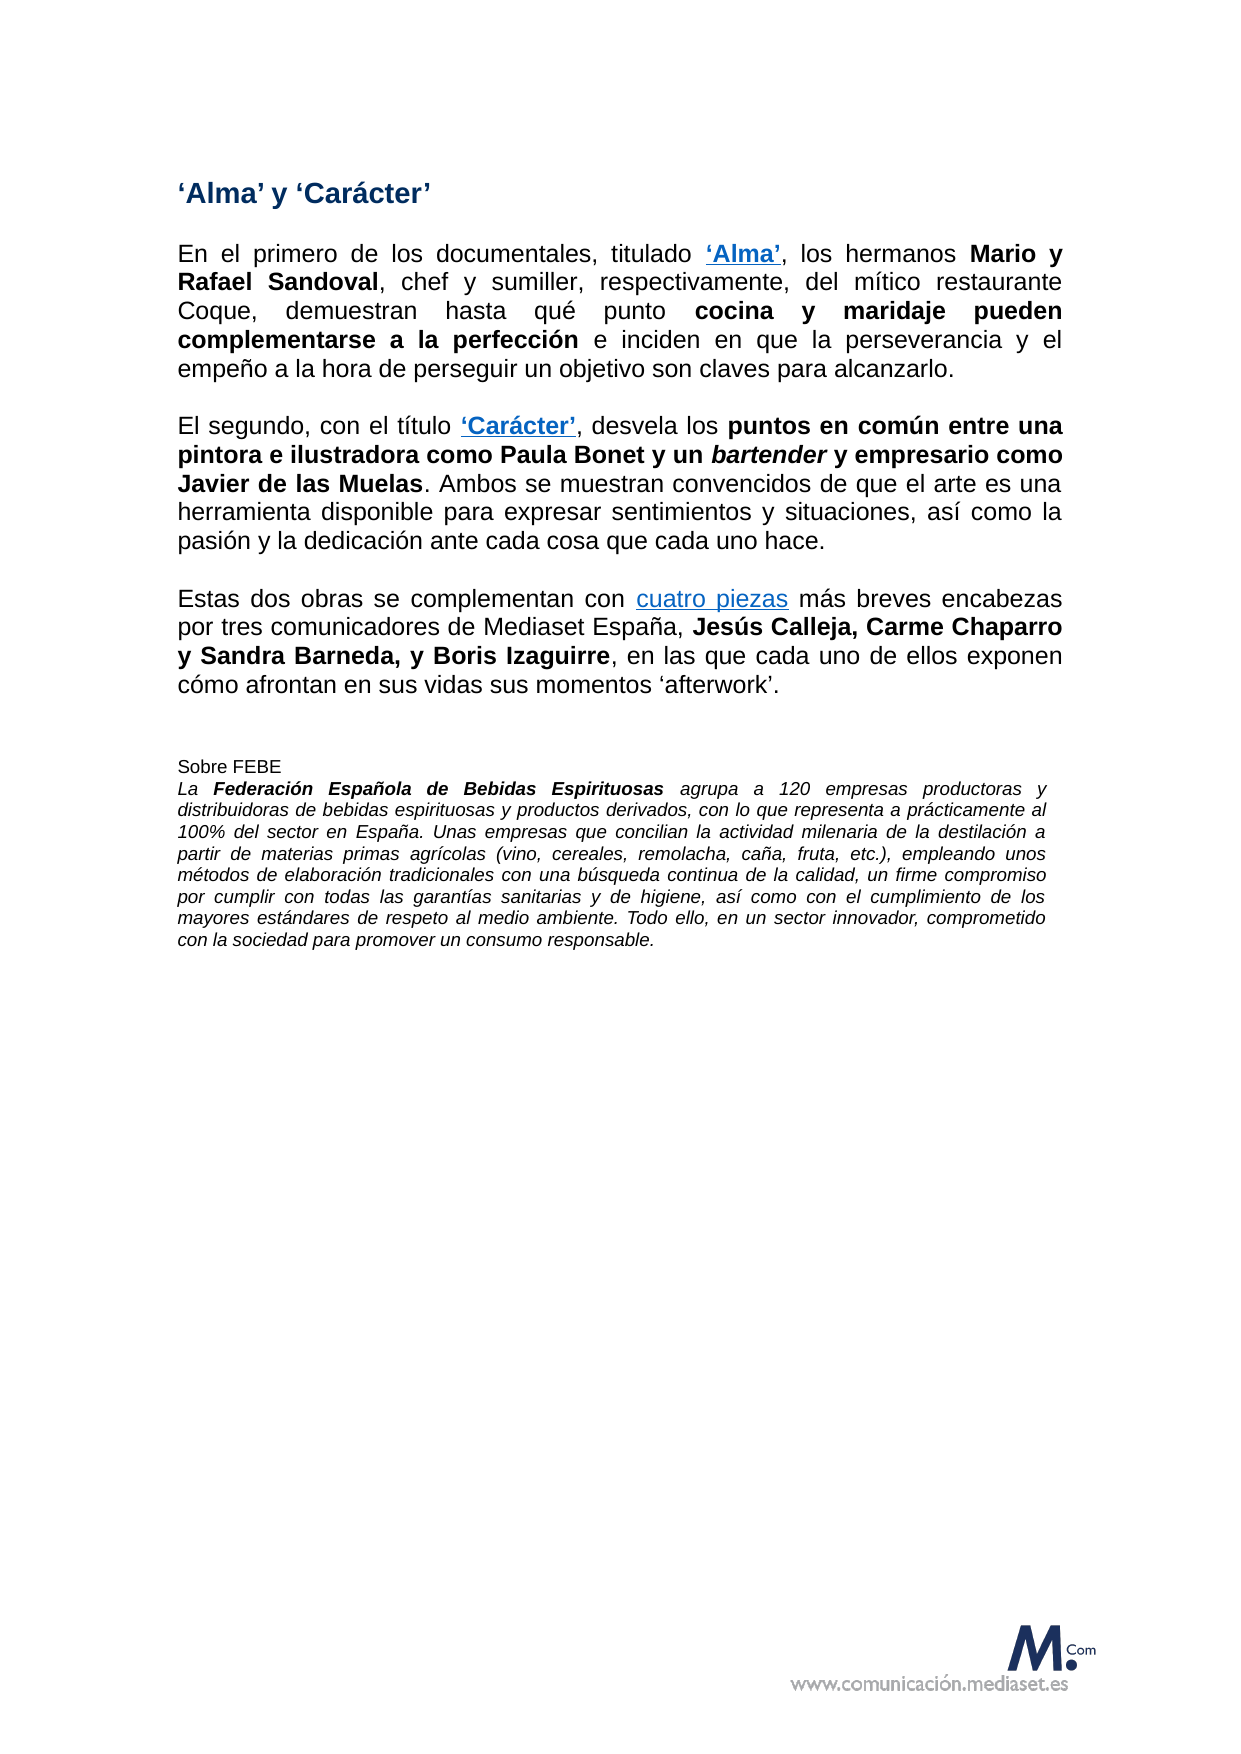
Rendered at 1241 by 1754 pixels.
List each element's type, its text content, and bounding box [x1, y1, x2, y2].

text Sobre FEBE [177, 756, 1048, 778]
text El segundo, con el título ‘Carácter’, desvela los puntos en común entre una pintora e ilustradora como Paula Bonet y un bartender y empresario como Javier de las Muelas. Ambos se muestran convencidos de que el arte es una herramienta disponible para expresar sentimientos y situaciones, así como la pasión y la dedicación ante cada cosa que cada uno hace. [177, 411, 1063, 555]
picture [777, 1602, 1240, 1709]
text En el primero de los documentales, titulado ‘Alma’, los hermanos Mario y Rafael Sandoval, chef y sumiller, respectivamente, del mítico restaurante Coque, demuestran hasta qué punto cocina y maridaje pueden complementarse a la perfección e inciden en que la perseverancia y el empeño a la hora de perseguir un objetivo son claves para alcanzarlo. [177, 239, 1063, 382]
text ‘Alma’ y ‘Carácter’ [177, 176, 1048, 210]
text Estas dos obras se complementan con cuatro piezas más breves encabezas por tres comunicadores de Mediaset España, Jesús Calleja, Carme Chaparro y Sandra Barneda, y Boris Izaguirre, en las que cada uno de ellos exponen cómo afrontan en sus vidas sus momentos ‘afterwork’. [177, 584, 1063, 699]
text La Federación Española de Bebidas Espirituosas agrupa a 120 empresas productoras y distribuidoras de bebidas espirituosas y productos derivados, con lo que representa a prácticamente al 100% del sector en España. Unas empresas que concilian la actividad milenaria de la destilación a partir de materias primas agrícolas (vino, cereales, remolacha, caña, fruta, etc.), empleando unos métodos de elaboración tradicionales con una búsqueda continua de la calidad, un firme compromiso por cumplir con todas las garantías sanitarias y de higiene, así como con el cumplimiento de los mayores estándares de respeto al medio ambiente. Todo ello, en un sector innovador, comprometido con la sociedad para promover un consumo responsable. [177, 778, 1048, 950]
